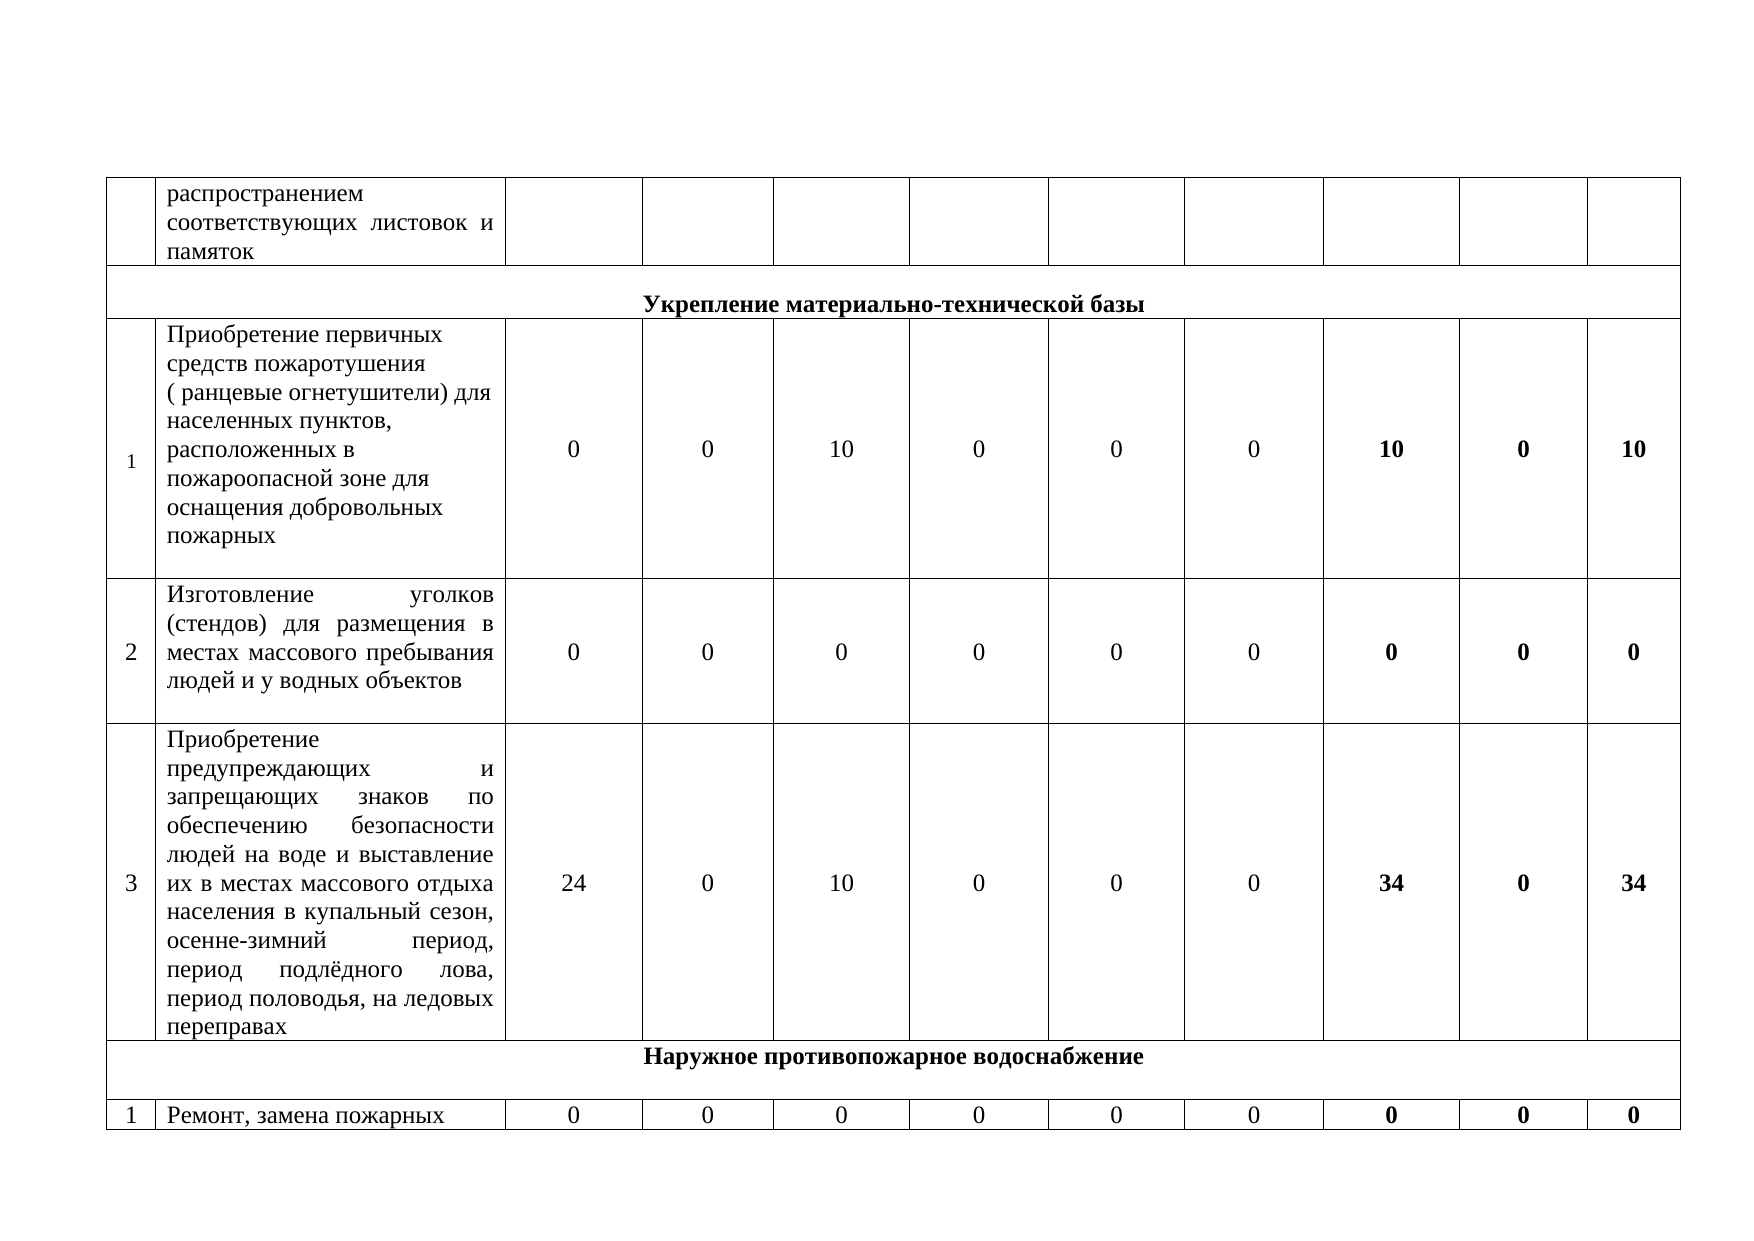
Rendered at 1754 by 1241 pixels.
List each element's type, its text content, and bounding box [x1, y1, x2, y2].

table_cell 0 [1460, 1100, 1587, 1128]
table_cell 0 [1185, 724, 1323, 1040]
table_cell 24 [506, 724, 642, 1040]
table_cell 0 [1049, 724, 1184, 1040]
table_cell 1 [107, 1100, 155, 1128]
table_cell 0 [774, 178, 909, 264]
table_cell Приобретение первичных средств пожаротушения ( ранцевые огнетушители) для населенных пунктов, расположенных в пожароопасной зоне для оснащения добровольных пожарных [156, 319, 505, 578]
table_cell Наружное противопожарное водоснабжение [107, 1041, 1680, 1099]
table_cell Изготовление уголков (стендов) для размещения в местах массового пребывания людей и у водных объектов [156, 579, 505, 723]
table_cell 0 [643, 1100, 773, 1128]
table_cell 0 [1185, 178, 1323, 264]
table_cell 0 [643, 724, 773, 1040]
table_cell 0 [910, 319, 1048, 578]
table_cell 34 [1588, 724, 1680, 1040]
table_cell 0 [910, 1100, 1048, 1128]
table_cell 0 [910, 579, 1048, 723]
table_cell 0 [1460, 579, 1587, 723]
table_cell 0 [1460, 724, 1587, 1040]
table_cell 0 [506, 178, 642, 264]
table_cell 0 [910, 178, 1048, 264]
table_cell 0 [1049, 178, 1184, 264]
table_cell Укрепление материально-технической базы [107, 266, 1680, 318]
table_cell 0 [643, 178, 773, 264]
table_cell 0 [1324, 178, 1459, 264]
table_cell 0 [1049, 319, 1184, 578]
table_cell 0 [1460, 319, 1587, 578]
table_cell Приобретение предупреждающих и запрещающих знаков по обеспечению безопасности людей на воде и выставление их в местах массового отдыха населения в купальный сезон, осенне-зимний период, период подлёдного лова, период половодья, на ледовых переправах [156, 724, 505, 1040]
table_cell 0 [774, 579, 909, 723]
table_cell 0 [1588, 178, 1680, 264]
table_cell 0 [1185, 579, 1323, 723]
table_cell 0 [1324, 579, 1459, 723]
table_cell 0 [643, 579, 773, 723]
table_cell 10 [774, 724, 909, 1040]
table_cell 2 [107, 178, 155, 264]
table_cell 0 [506, 319, 642, 578]
table_cell 10 [1324, 319, 1459, 578]
table_cell 0 [1049, 579, 1184, 723]
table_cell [156, 178, 505, 264]
table_cell 2 [107, 579, 155, 723]
table_cell 0 [506, 1100, 642, 1128]
table_cell 0 [1324, 1100, 1459, 1128]
table_cell 3 [107, 724, 155, 1040]
table_cell 10 [1588, 319, 1680, 578]
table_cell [156, 1100, 505, 1128]
table_cell 0 [1588, 1100, 1680, 1128]
table_cell 34 [1324, 724, 1459, 1040]
table_cell 0 [1185, 1100, 1323, 1128]
table_cell 0 [1460, 178, 1587, 264]
table_cell 10 [774, 319, 909, 578]
table_cell 0 [910, 724, 1048, 1040]
table_cell 0 [1588, 579, 1680, 723]
table_cell 0 [1185, 319, 1323, 578]
table_cell 1 [107, 319, 155, 578]
table_cell 0 [1049, 1100, 1184, 1128]
table_cell 0 [774, 1100, 909, 1128]
table_cell 0 [506, 579, 642, 723]
table_cell 0 [643, 319, 773, 578]
